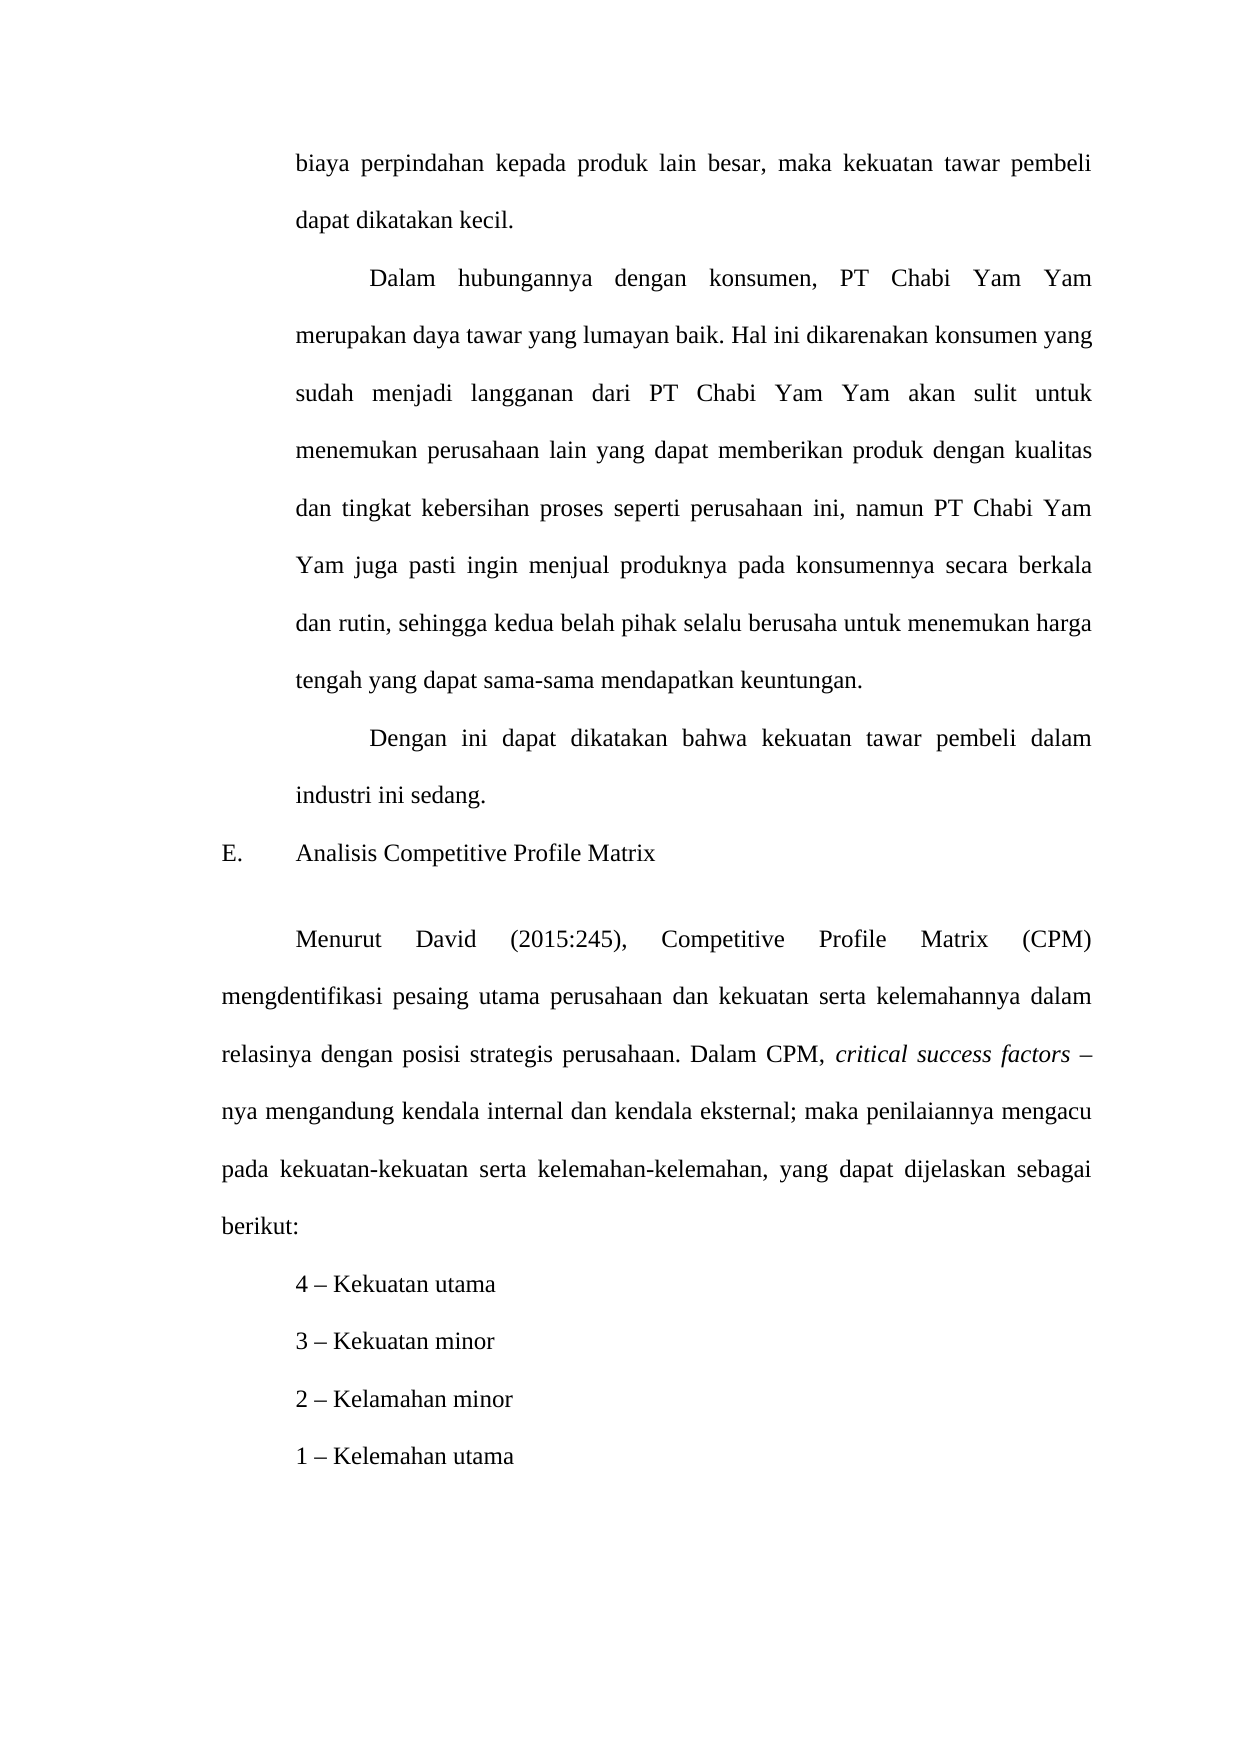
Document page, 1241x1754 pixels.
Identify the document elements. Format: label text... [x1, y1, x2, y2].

list 2 – Kelamahan minor [295, 1384, 1092, 1413]
list 1 – Kelemahan utama [295, 1441, 1092, 1470]
text Menurut David (2015:245), Competitive Profile Matrix (CPM) mengdentifikasi pesaing utama perusahaan dan kekuatan serta kelemahannya dalam relasinya dengan posisi strategis perusahaan. Dalam CPM, critical success factors – nya mengandung kendala internal dan kendala eksternal; maka penilaiannya mengacu pada kekuatan-kekuatan serta kelemahan-kelemahan, yang dapat dijelaskan sebagai berikut: [221, 924, 1092, 1240]
text Dengan ini dapat dikatakan bahwa kekuatan tawar pembeli dalam industri ini sedang. [295, 723, 1092, 809]
list 4 – Kekuatan utama [295, 1269, 1092, 1298]
list 3 – Kekuatan minor [295, 1326, 1092, 1355]
list Analisis Competitive Profile Matrix [221, 838, 1092, 866]
text Dalam hubungannya dengan konsumen, PT Chabi Yam Yam merupakan daya tawar yang lumayan baik. Hal ini dikarenakan konsumen yang sudah menjadi langganan dari PT Chabi Yam Yam akan sulit untuk menemukan perusahaan lain yang dapat memberikan produk dengan kualitas dan tingkat kebersihan proses seperti perusahaan ini, namun PT Chabi Yam Yam juga pasti ingin menjual produknya pada konsumennya secara berkala dan rutin, sehingga kedua belah pihak selalu berusaha untuk menemukan harga tengah yang dapat sama-sama mendapatkan keuntungan. [295, 263, 1092, 694]
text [295, 148, 1092, 234]
